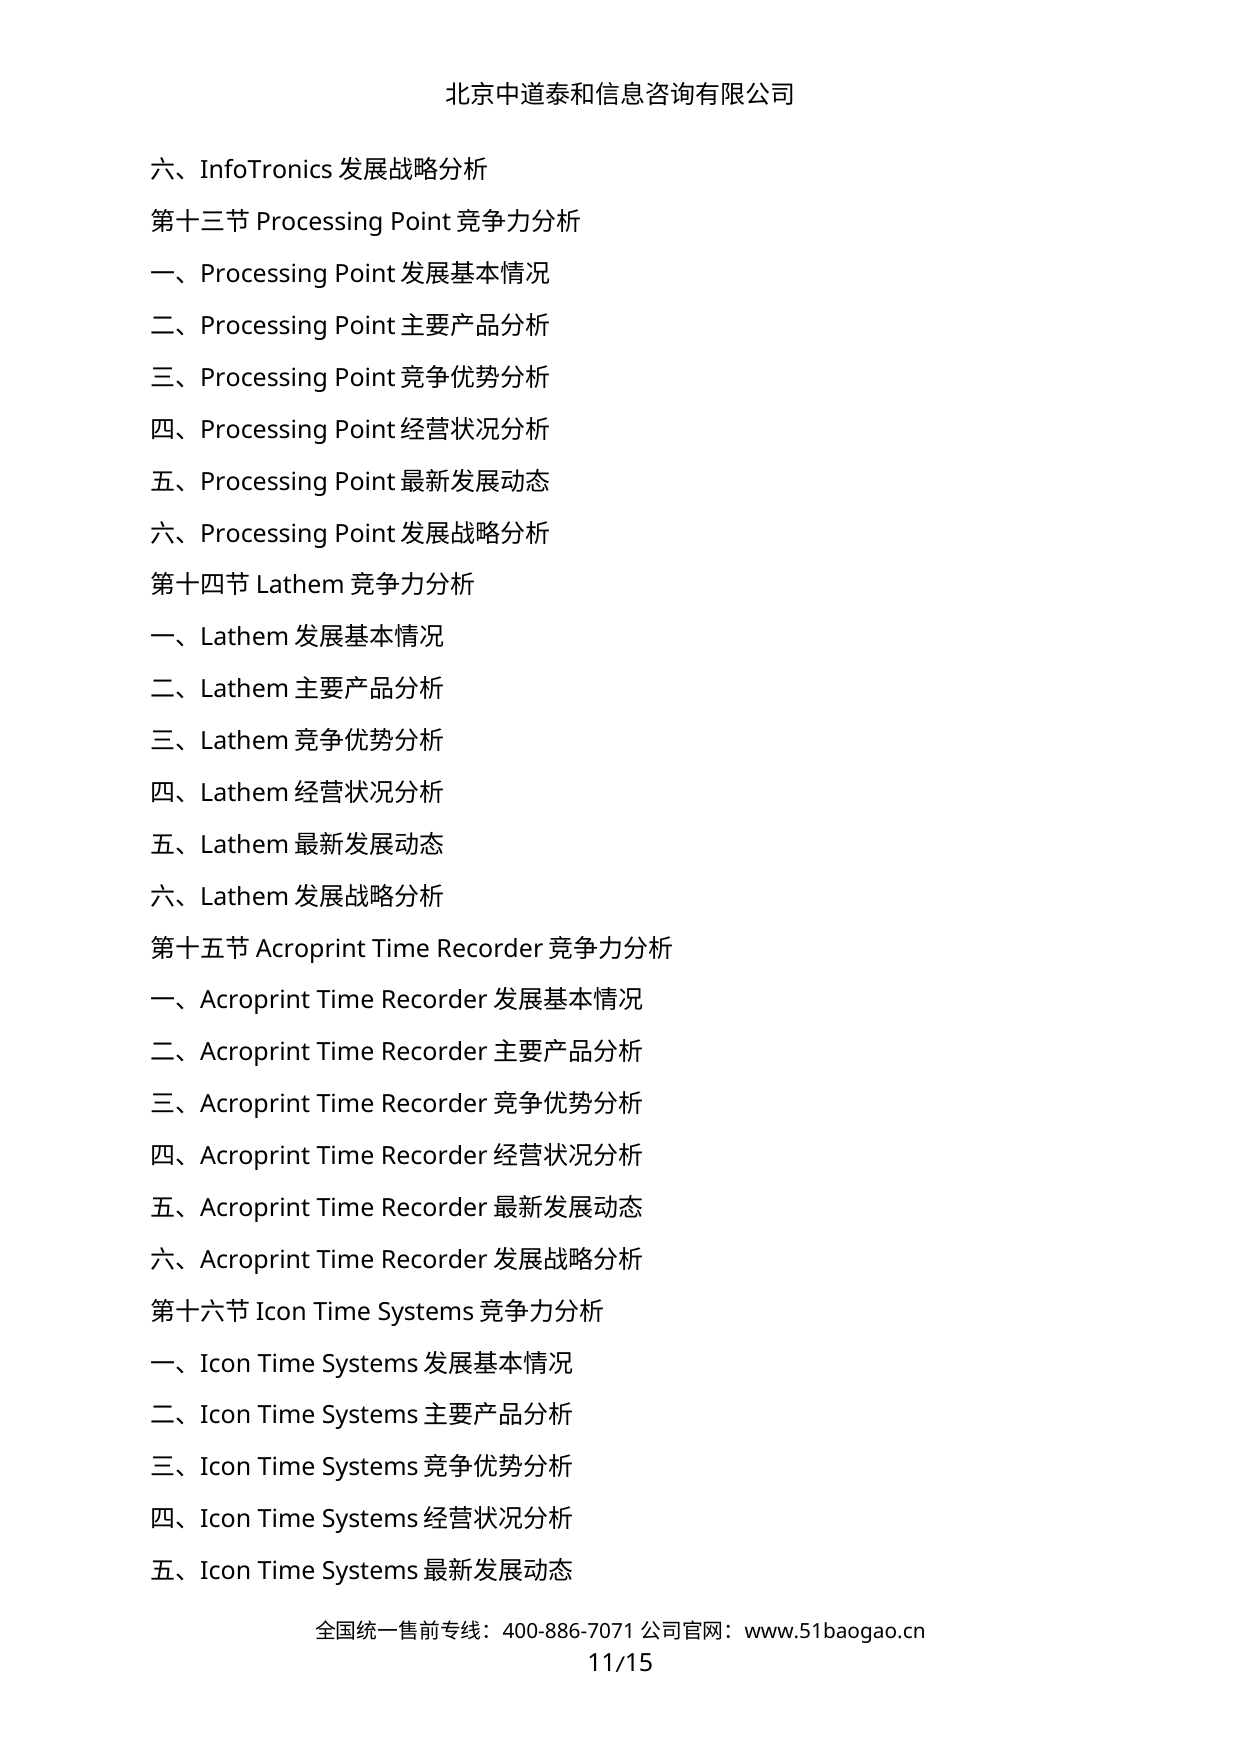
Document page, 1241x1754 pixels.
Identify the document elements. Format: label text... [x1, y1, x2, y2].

text 六、Lathem发展战略分析 [150, 876, 1090, 912]
text 第十四节 Lathem竞争力分析 [150, 565, 1090, 601]
text 三、Processing Point竞争优势分析 [150, 357, 1090, 394]
text 一、Icon Time Systems发展基本情况 [150, 1343, 1090, 1379]
text 三、Acroprint Time Recorder竞争优势分析 [150, 1084, 1090, 1120]
text 五、Lathem最新发展动态 [150, 824, 1090, 861]
text 第十五节 Acroprint Time Recorder竞争力分析 [150, 928, 1090, 964]
text 六、Processing Point发展战略分析 [150, 513, 1090, 549]
text 二、Lathem主要产品分析 [150, 669, 1090, 705]
text 第十六节 Icon Time Systems竞争力分析 [150, 1291, 1090, 1327]
text 二、Processing Point主要产品分析 [150, 306, 1090, 342]
text 三、Icon Time Systems竞争优势分析 [150, 1447, 1090, 1483]
text 一、Acroprint Time Recorder发展基本情况 [150, 980, 1090, 1016]
text 四、Icon Time Systems经营状况分析 [150, 1499, 1090, 1535]
text 第十三节 Processing Point竞争力分析 [150, 202, 1090, 238]
text 三、Lathem竞争优势分析 [150, 721, 1090, 757]
text 四、Processing Point经营状况分析 [150, 409, 1090, 446]
text 一、Processing Point发展基本情况 [150, 254, 1090, 290]
text 四、Lathem经营状况分析 [150, 772, 1090, 809]
text 五、Acroprint Time Recorder最新发展动态 [150, 1187, 1090, 1224]
text 五、Icon Time Systems最新发展动态 [150, 1551, 1090, 1587]
text 四、Acroprint Time Recorder经营状况分析 [150, 1136, 1090, 1172]
text 二、Acroprint Time Recorder主要产品分析 [150, 1032, 1090, 1068]
text 一、Lathem发展基本情况 [150, 617, 1090, 653]
text 六、InfoTronics发展战略分析 [150, 150, 1090, 186]
text 五、Processing Point最新发展动态 [150, 461, 1090, 497]
text 二、Icon Time Systems主要产品分析 [150, 1395, 1090, 1431]
text 六、Acroprint Time Recorder发展战略分析 [150, 1239, 1090, 1276]
